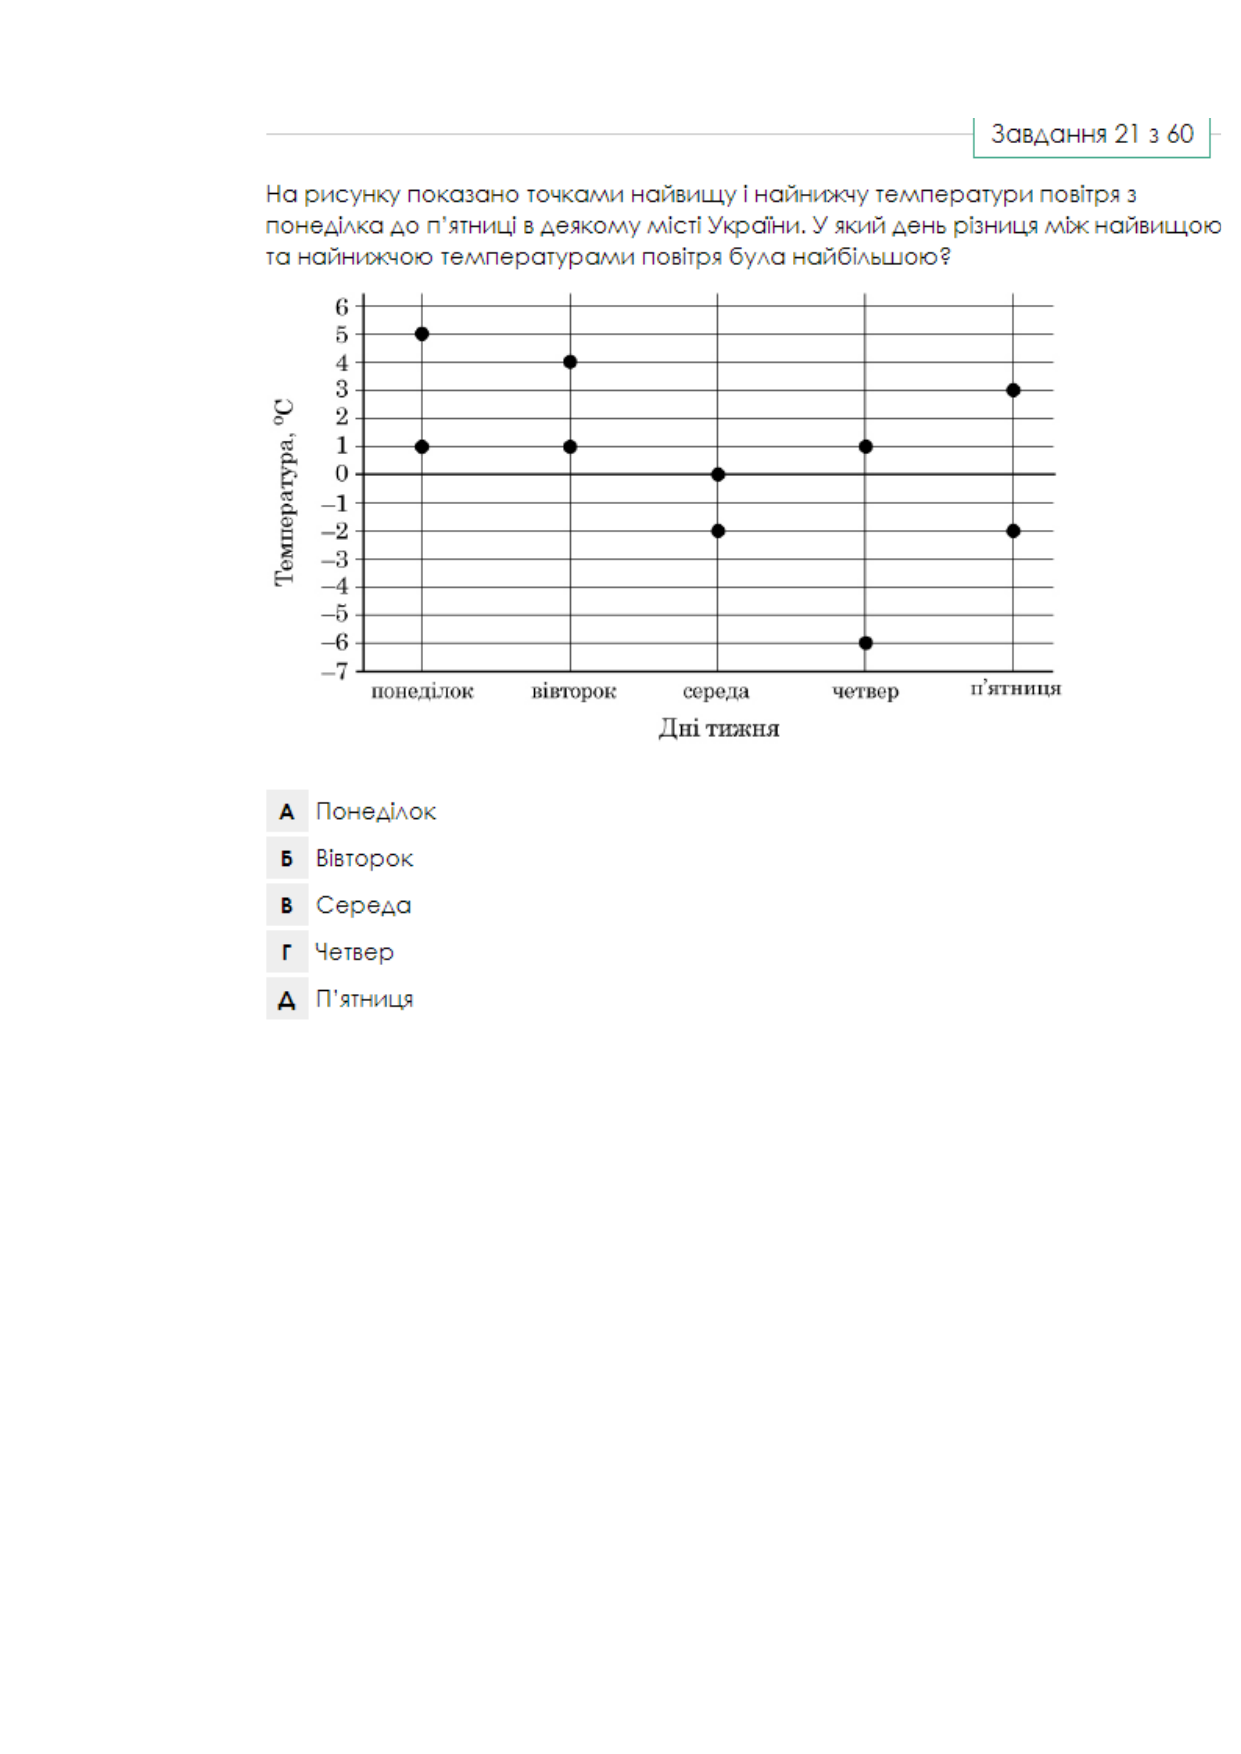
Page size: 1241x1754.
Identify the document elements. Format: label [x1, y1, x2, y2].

picture [251, 118, 1222, 1040]
